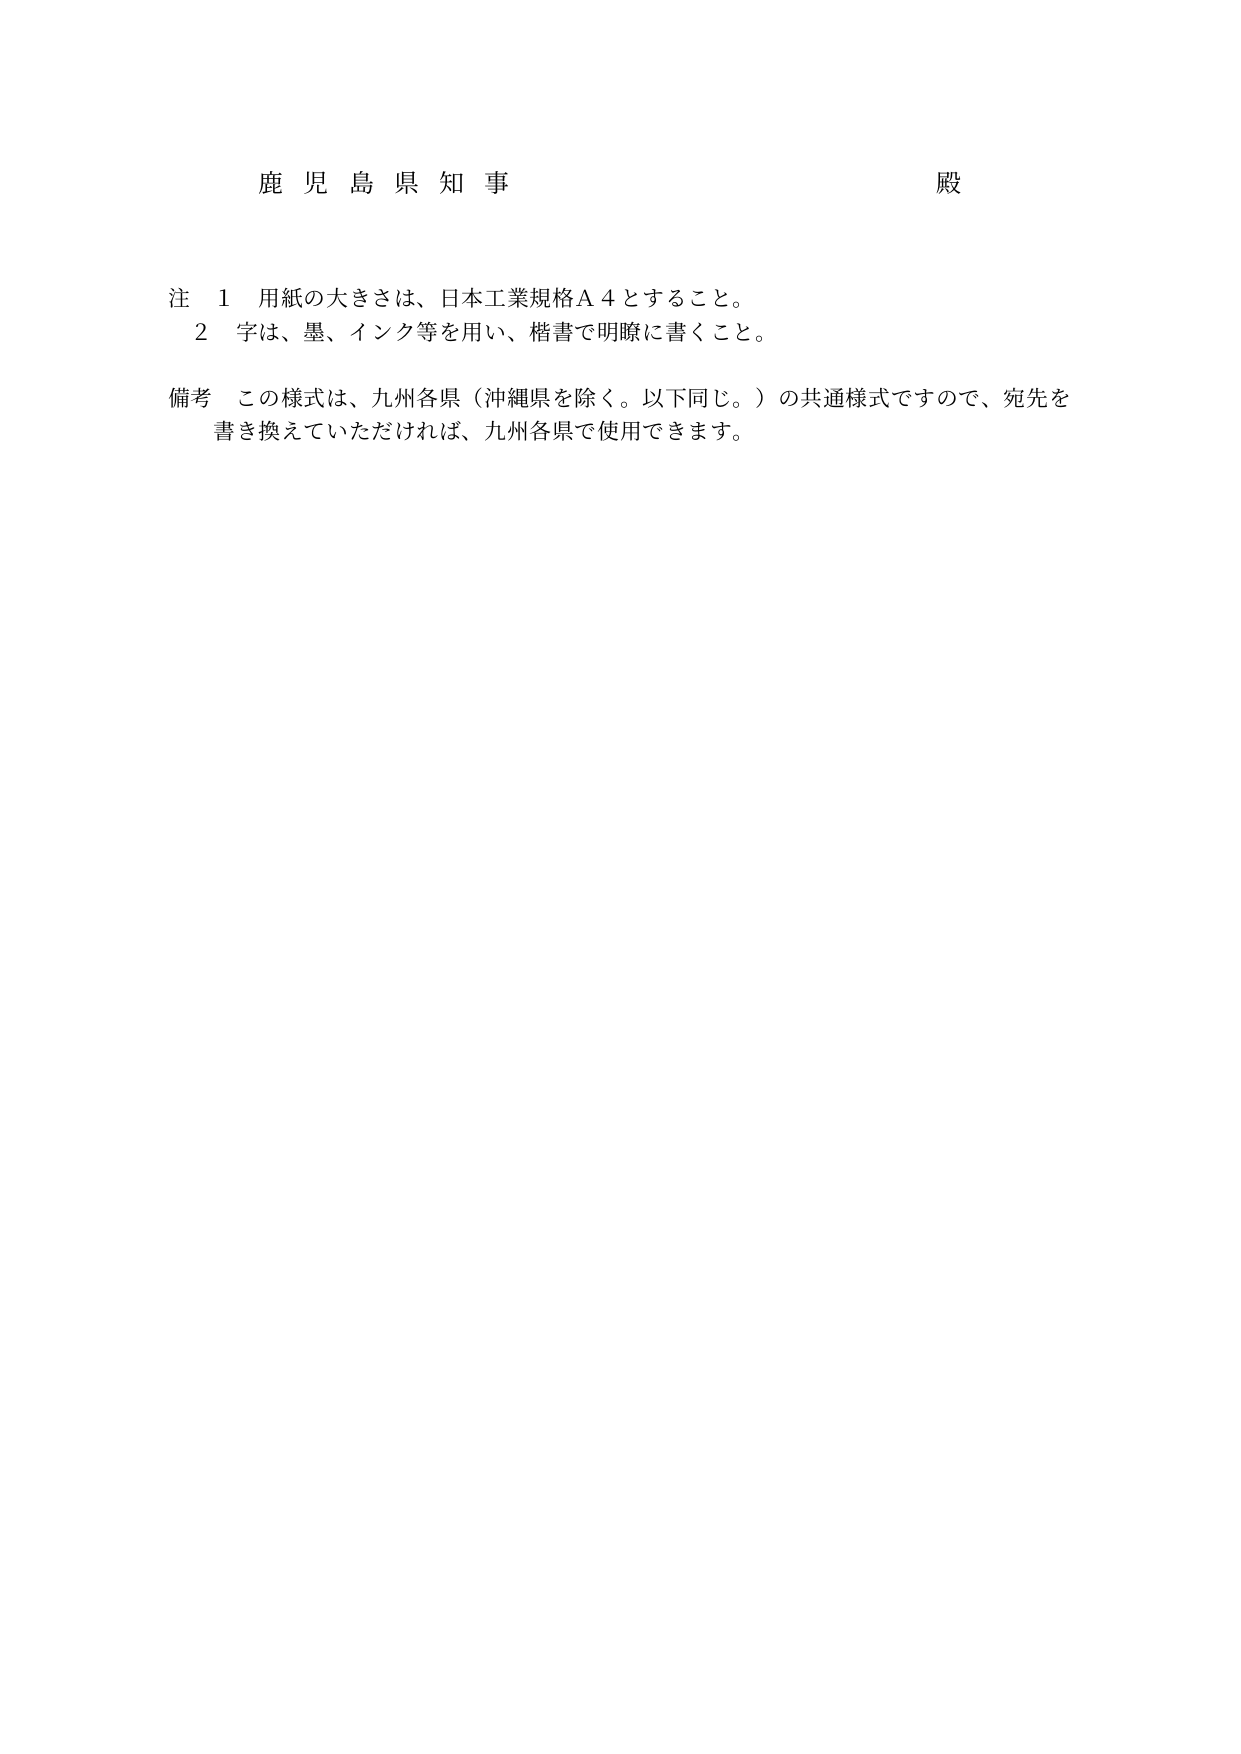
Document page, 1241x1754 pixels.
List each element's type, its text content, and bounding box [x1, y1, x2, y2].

text 備考 この様式は、九州各県（沖縄県を除く。以下同じ。）の共通様式ですので、宛先を [146, 380, 1117, 413]
text 注 １ 用紙の大きさは、日本工業規格Ａ４とすること。 [146, 281, 1117, 314]
text 鹿児島県知事 殿 [123, 148, 1117, 214]
text ２ 字は、墨、インク等を用い、楷書で明瞭に書くこと。 [123, 314, 1117, 347]
text 書き換えていただければ、九州各県で使用できます。 [191, 413, 1117, 446]
